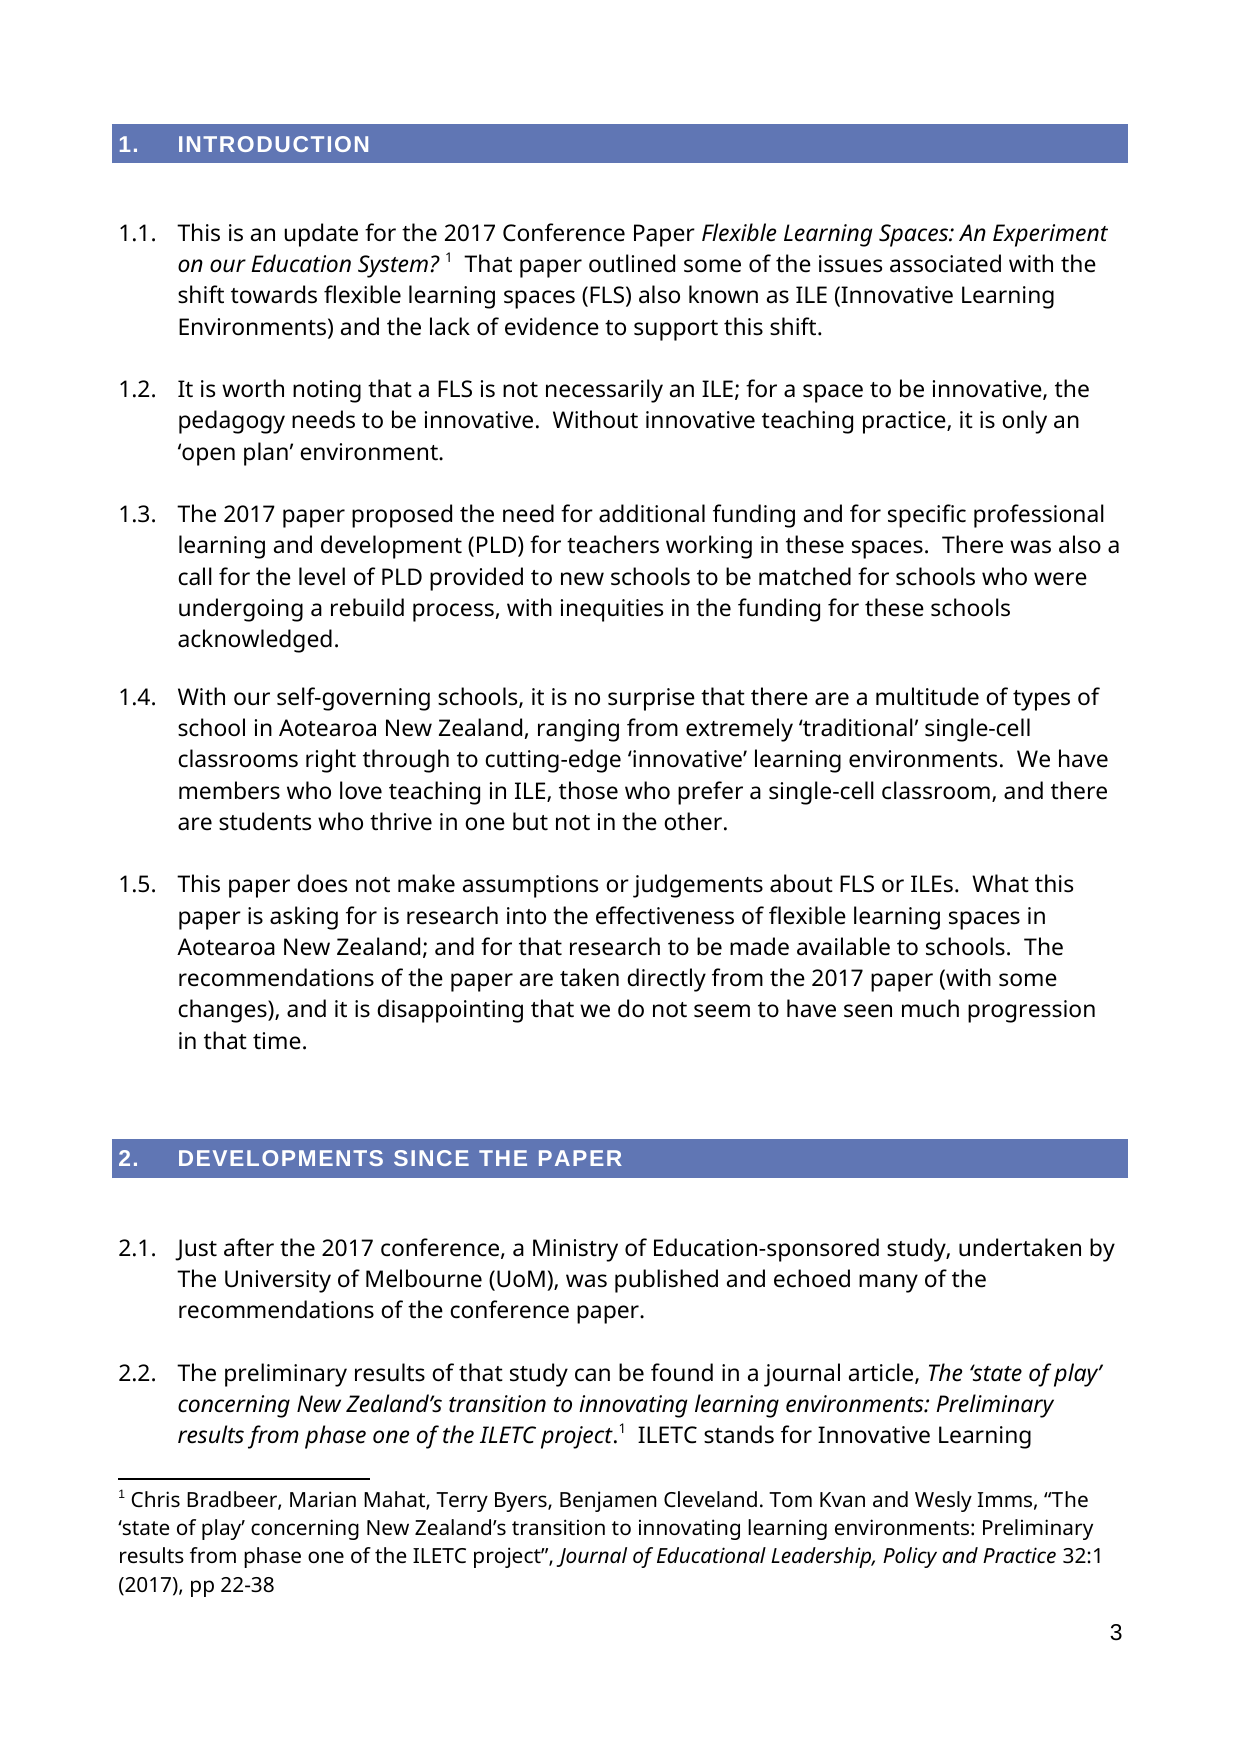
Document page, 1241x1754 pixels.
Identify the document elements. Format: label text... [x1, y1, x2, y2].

list Just after the 2017 conference, a Ministry of Education-sponsored study, undertaken by The University of Melbourne (UoM), was published and echoed many of the recommendations of the conference paper. [118, 1232, 1122, 1326]
list This is an update for the 2017 Conference Paper Flexible Learning Spaces: An Experiment on our Education System? 1 That paper outlined some of the issues associated with the shift towards flexible learning spaces (FLS) also known as ILE (Innovative Learning Environments) and the lack of evidence to support this shift. [118, 217, 1122, 342]
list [118, 1357, 1122, 1451]
subtitle Developments since the paper [118, 1145, 1122, 1172]
list This paper does not make assumptions or judgements about FLS or ILEs. What this paper is asking for is research into the effectiveness of flexible learning spaces in Aotearoa New Zealand; and for that research to be made available to schools. The recommendations of the paper are taken directly from the 2017 paper (with some changes), and it is disappointing that we do not seem to have seen much progression in that time. [118, 868, 1122, 1056]
list With our self-governing schools, it is no surprise that there are a multitude of types of school in Aotearoa New Zealand, ranging from extremely ‘traditional’ single-cell classrooms right through to cutting-edge ‘innovative’ learning environments. We have members who love teaching in ILE, those who prefer a single-cell classroom, and there are students who thrive in one but not in the other. [118, 681, 1122, 837]
list It is worth noting that a FLS is not necessarily an ILE; for a space to be innovative, the pedagogy needs to be innovative. Without innovative teaching practice, it is only an ‘open plan’ environment. [118, 373, 1122, 467]
list The 2017 paper proposed the need for additional funding and for specific professional learning and development (PLD) for teachers working in these spaces. There was also a call for the level of PLD provided to new schools to be matched for schools who were undergoing a rebuild process, with inequities in the funding for these schools acknowledged. [118, 498, 1122, 654]
subtitle Introduction [118, 131, 1122, 157]
